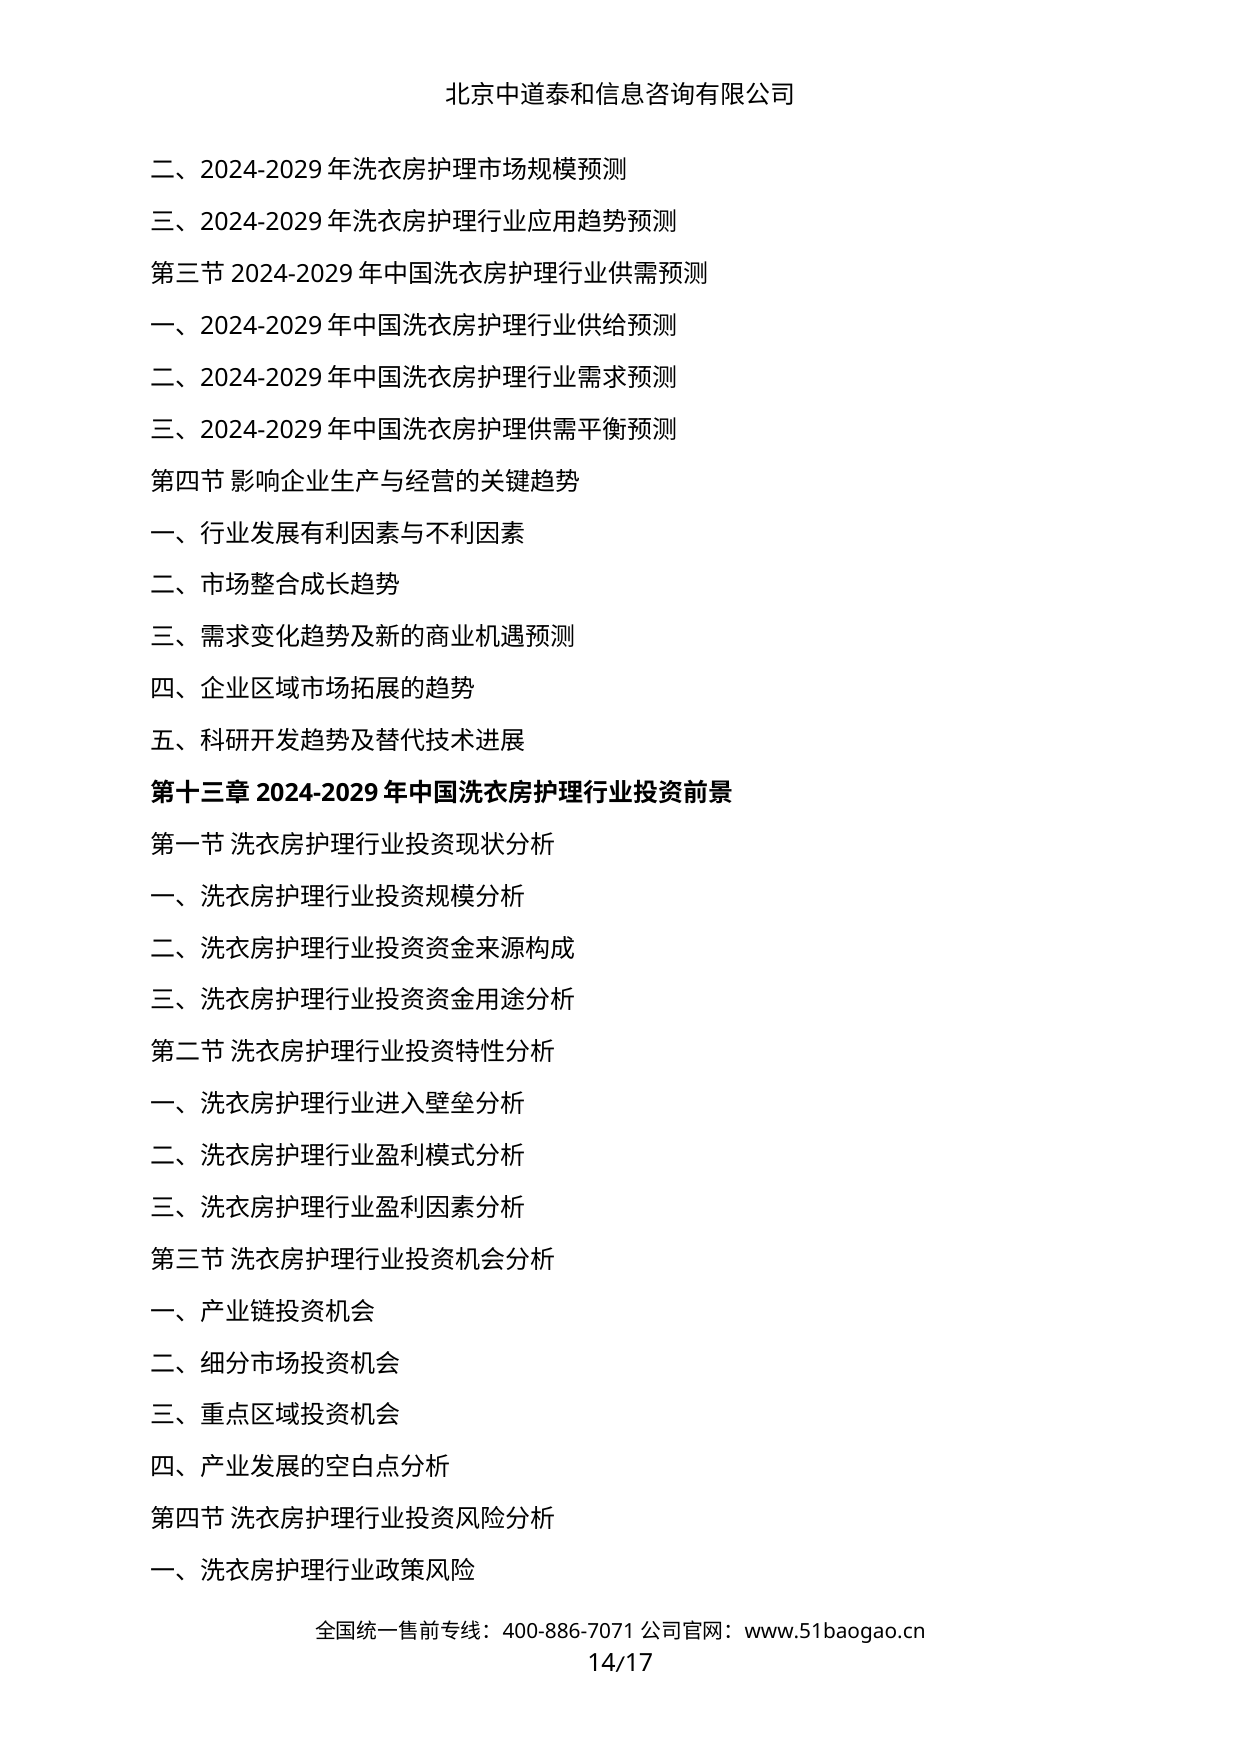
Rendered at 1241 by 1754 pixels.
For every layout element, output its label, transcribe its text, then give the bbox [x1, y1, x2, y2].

text 四、产业发展的空白点分析 [150, 1447, 1090, 1483]
text 三、2024-2029年中国洗衣房护理供需平衡预测 [150, 409, 1090, 446]
text 一、2024-2029年中国洗衣房护理行业供给预测 [150, 306, 1090, 342]
text 三、洗衣房护理行业投资资金用途分析 [150, 980, 1090, 1016]
text 三、重点区域投资机会 [150, 1395, 1090, 1431]
text 第三节 洗衣房护理行业投资机会分析 [150, 1239, 1090, 1276]
text 一、洗衣房护理行业进入壁垒分析 [150, 1084, 1090, 1120]
text 二、市场整合成长趋势 [150, 565, 1090, 601]
text 四、企业区域市场拓展的趋势 [150, 669, 1090, 705]
text 二、洗衣房护理行业盈利模式分析 [150, 1136, 1090, 1172]
text 三、需求变化趋势及新的商业机遇预测 [150, 617, 1090, 653]
text 三、2024-2029年洗衣房护理行业应用趋势预测 [150, 202, 1090, 238]
text 三、洗衣房护理行业盈利因素分析 [150, 1187, 1090, 1224]
text 一、洗衣房护理行业政策风险 [150, 1551, 1090, 1587]
text 第二节 洗衣房护理行业投资特性分析 [150, 1032, 1090, 1068]
text 一、行业发展有利因素与不利因素 [150, 513, 1090, 549]
text 二、2024-2029年洗衣房护理市场规模预测 [150, 150, 1090, 186]
text 第三节 2024-2029年中国洗衣房护理行业供需预测 [150, 254, 1090, 290]
text 二、洗衣房护理行业投资资金来源构成 [150, 928, 1090, 964]
text 第一节 洗衣房护理行业投资现状分析 [150, 824, 1090, 861]
text 第四节 洗衣房护理行业投资风险分析 [150, 1499, 1090, 1535]
text 第十三章 2024-2029年中国洗衣房护理行业投资前景 [150, 772, 1090, 809]
text 一、产业链投资机会 [150, 1291, 1090, 1327]
text 五、科研开发趋势及替代技术进展 [150, 721, 1090, 757]
text 二、2024-2029年中国洗衣房护理行业需求预测 [150, 357, 1090, 394]
text 二、细分市场投资机会 [150, 1343, 1090, 1379]
text 一、洗衣房护理行业投资规模分析 [150, 876, 1090, 912]
text 第四节 影响企业生产与经营的关键趋势 [150, 461, 1090, 497]
